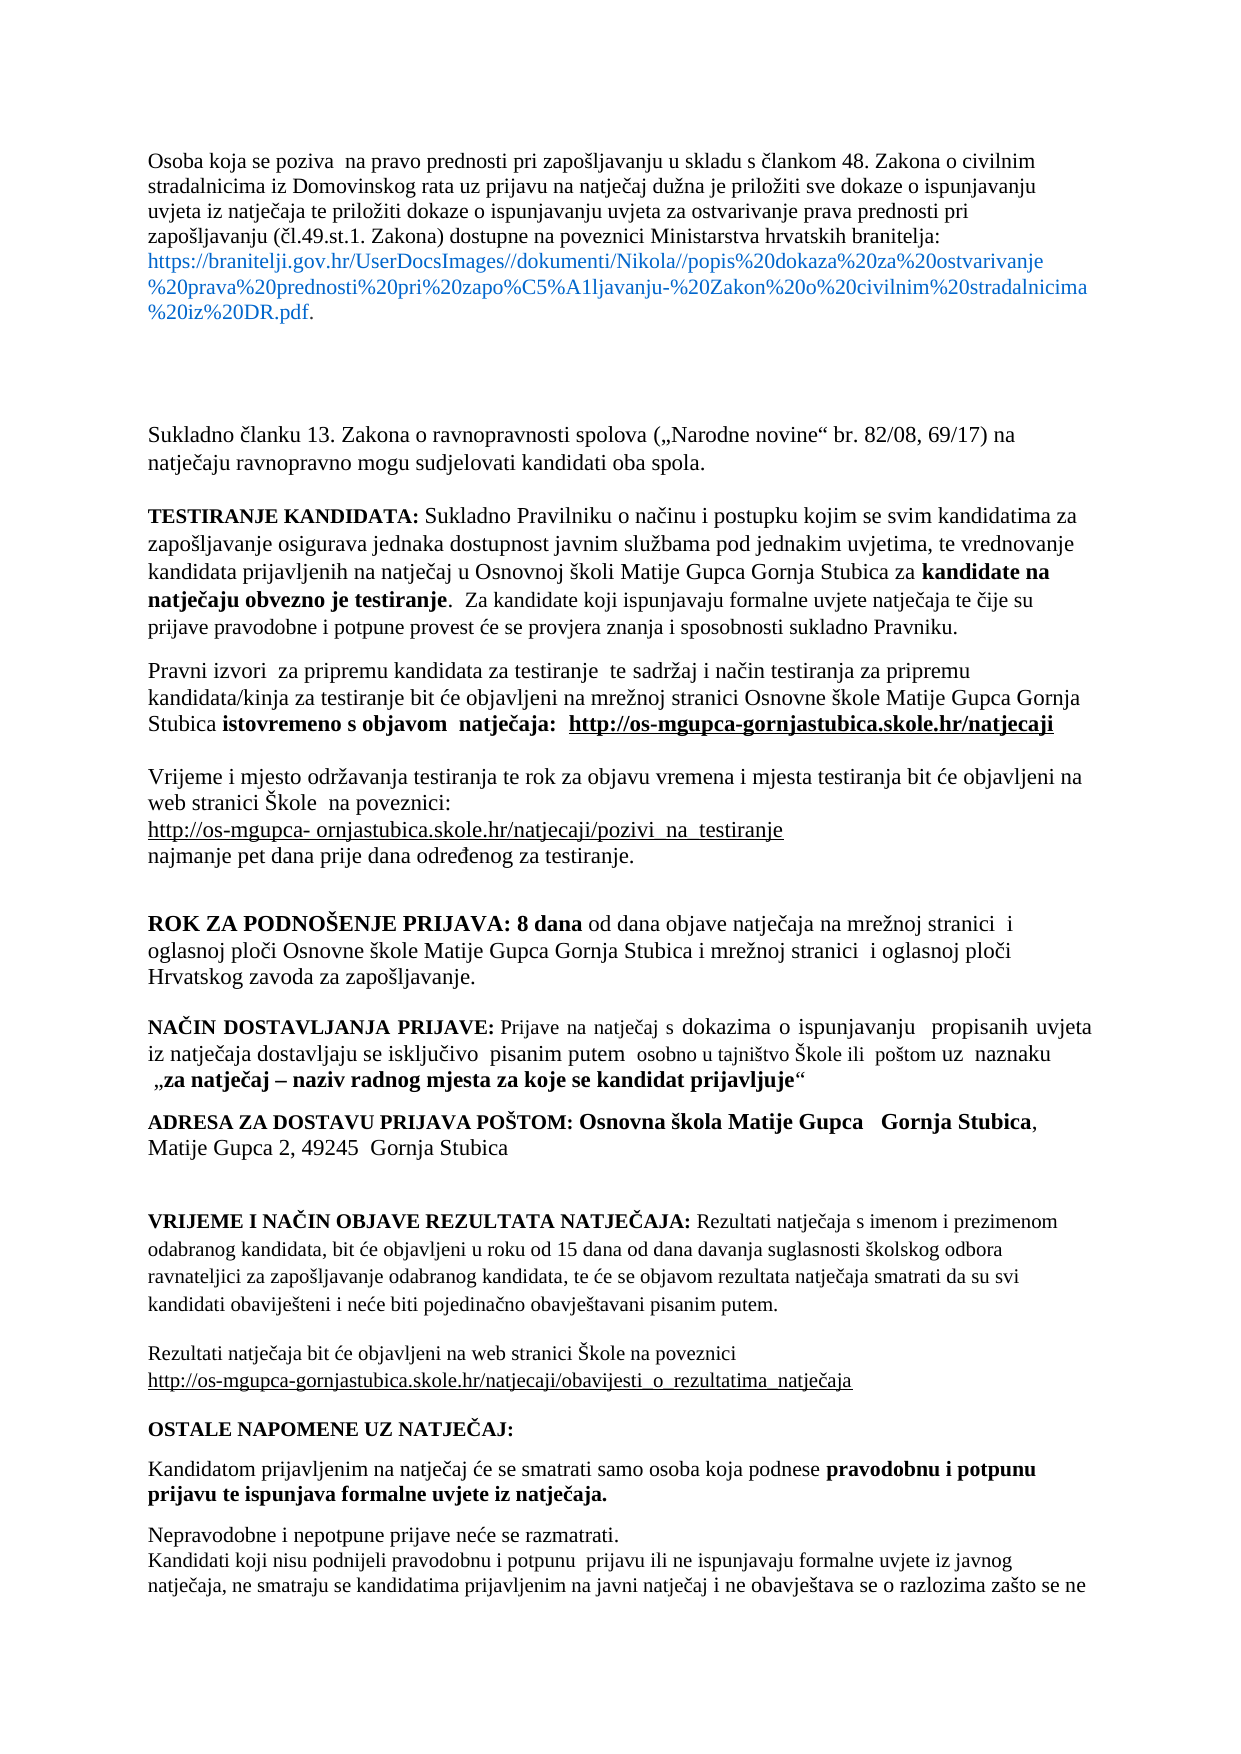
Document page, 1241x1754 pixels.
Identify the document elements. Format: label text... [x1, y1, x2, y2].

text VRIJEME I NAČIN OBJAVE REZULTATA NATJEČAJA: Rezultati natječaja s imenom i prezimenom odabranog kandidata, bit će objavljeni u roku od 15 dana od dana davanja suglasnosti školskog odbora ravnateljici za zapošljavanje odabranog kandidata, te će se objavom rezultata natječaja smatrati da su svi kandidati obaviješteni i neće biti pojedinačno obavještavani pisanim putem. [148, 1209, 1093, 1316]
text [148, 1522, 1093, 1597]
text http://os-mgupca- ornjastubica.skole.hr/natjecaji/pozivi_na_testiranje [148, 816, 1093, 842]
text Kandidatom prijavljenim na natječaj će se smatrati samo osoba koja podnese pravodobnu i potpunu prijavu te ispunjava formalne uvjete iz natječaja. [608, 1456, 1093, 1507]
text Rezultati natječaja bit će objavljeni na web stranici Škole na poveznici http://os-mgupca-gornjastubica.skole.hr/natjecaji/obavijesti_o_rezultatima_natječaja [148, 1341, 1093, 1392]
text Sukladno članku 13. Zakona o ravnopravnosti spolova („Narodne novine“ br. 82/08, 69/17) na natječaju ravnopravno mogu sudjelovati kandidati oba spola. TESTIRANJE KANDIDATA: Sukladno Pravilniku o načinu i postupku kojim se svim kandidatima za zapošljavanje osigurava jednaka dostupnost javnim službama pod jednakim uvjetima, te vrednovanje kandidata prijavljenih na natječaj u Osnovnoj školi Matije Gupca Gornja Stubica za kandidate na natječaju obvezno je testiranje. Za kandidate koji ispunjavaju formalne uvjete natječaja te čije su prijave pravodobne i potpune provest će se provjera znanja i sposobnosti sukladno Pravniku. [148, 421, 1093, 639]
text „za natječaj – naziv radnog mjesta za koje se kandidat prijavljuje“ [148, 1066, 1093, 1092]
text ADRESA ZA DOSTAVU PRIJAVA POŠTOM: Osnovna škola Matije Gupca Gornja Stubica, Matije Gupca 2, 49245 Gornja Stubica [148, 1108, 1093, 1161]
text najmanje pet dana prije dana određenog za testiranje. [148, 842, 1093, 868]
text Osoba koja se poziva na pravo prednosti pri zapošljavanju u skladu s člankom 48. Zakona o civilnim stradalnicima iz Domovinskog rata uz prijavu na natječaj dužna je priložiti sve dokaze o ispunjavanju uvjeta iz natječaja te priložiti dokaze o ispunjavanju uvjeta za ostvarivanje prava prednosti pri zapošljavanju (čl.49.st.1. Zakona) dostupne na poveznici Ministarstva hrvatskih branitelja: [148, 148, 1093, 248]
text NAČIN DOSTAVLJANJA PRIJAVE: Prijave na natječaj s dokazima o ispunjavanju propisanih uvjeta iz natječaja dostavljaju se isključivo pisanim putem osobno u tajništvo Škole ili poštom uz naznaku [148, 1013, 1093, 1066]
text OSTALE NAPOMENE UZ NATJEČAJ: [148, 1417, 1093, 1441]
text https://branitelji.gov.hr/UserDocsImages//dokumenti/Nikola//popis%20dokaza%20za%20ostvarivanje%20prava%20prednosti%20pri%20zapo%C5%A1ljavanju-%20Zakon%20o%20civilnim%20stradalnicima%20iz%20DR.pdf. [148, 248, 1093, 324]
text Pravni izvori za pripremu kandidata za testiranje te sadržaj i način testiranja za pripremu kandidata/kinja za testiranje bit će objavljeni na mrežnoj stranici Osnovne škole Matije Gupca Gornja Stubica istovremeno s objavom natječaja: http://os-mgupca-gornjastubica.skole.hr/natjecaji [148, 657, 1093, 737]
text Vrijeme i mjesto održavanja testiranja te rok za objavu vremena i mjesta testiranja bit će objavljeni na web stranici Škole na poveznici: [148, 763, 1093, 816]
text ROK ZA PODNOŠENJE PRIJAVA: 8 dana od dana objave natječaja na mrežnoj stranici i oglasnoj ploči Osnovne škole Matije Gupca Gornja Stubica i mrežnoj stranici i oglasnoj ploči Hrvatskog zavoda za zapošljavanje. [148, 910, 1093, 989]
